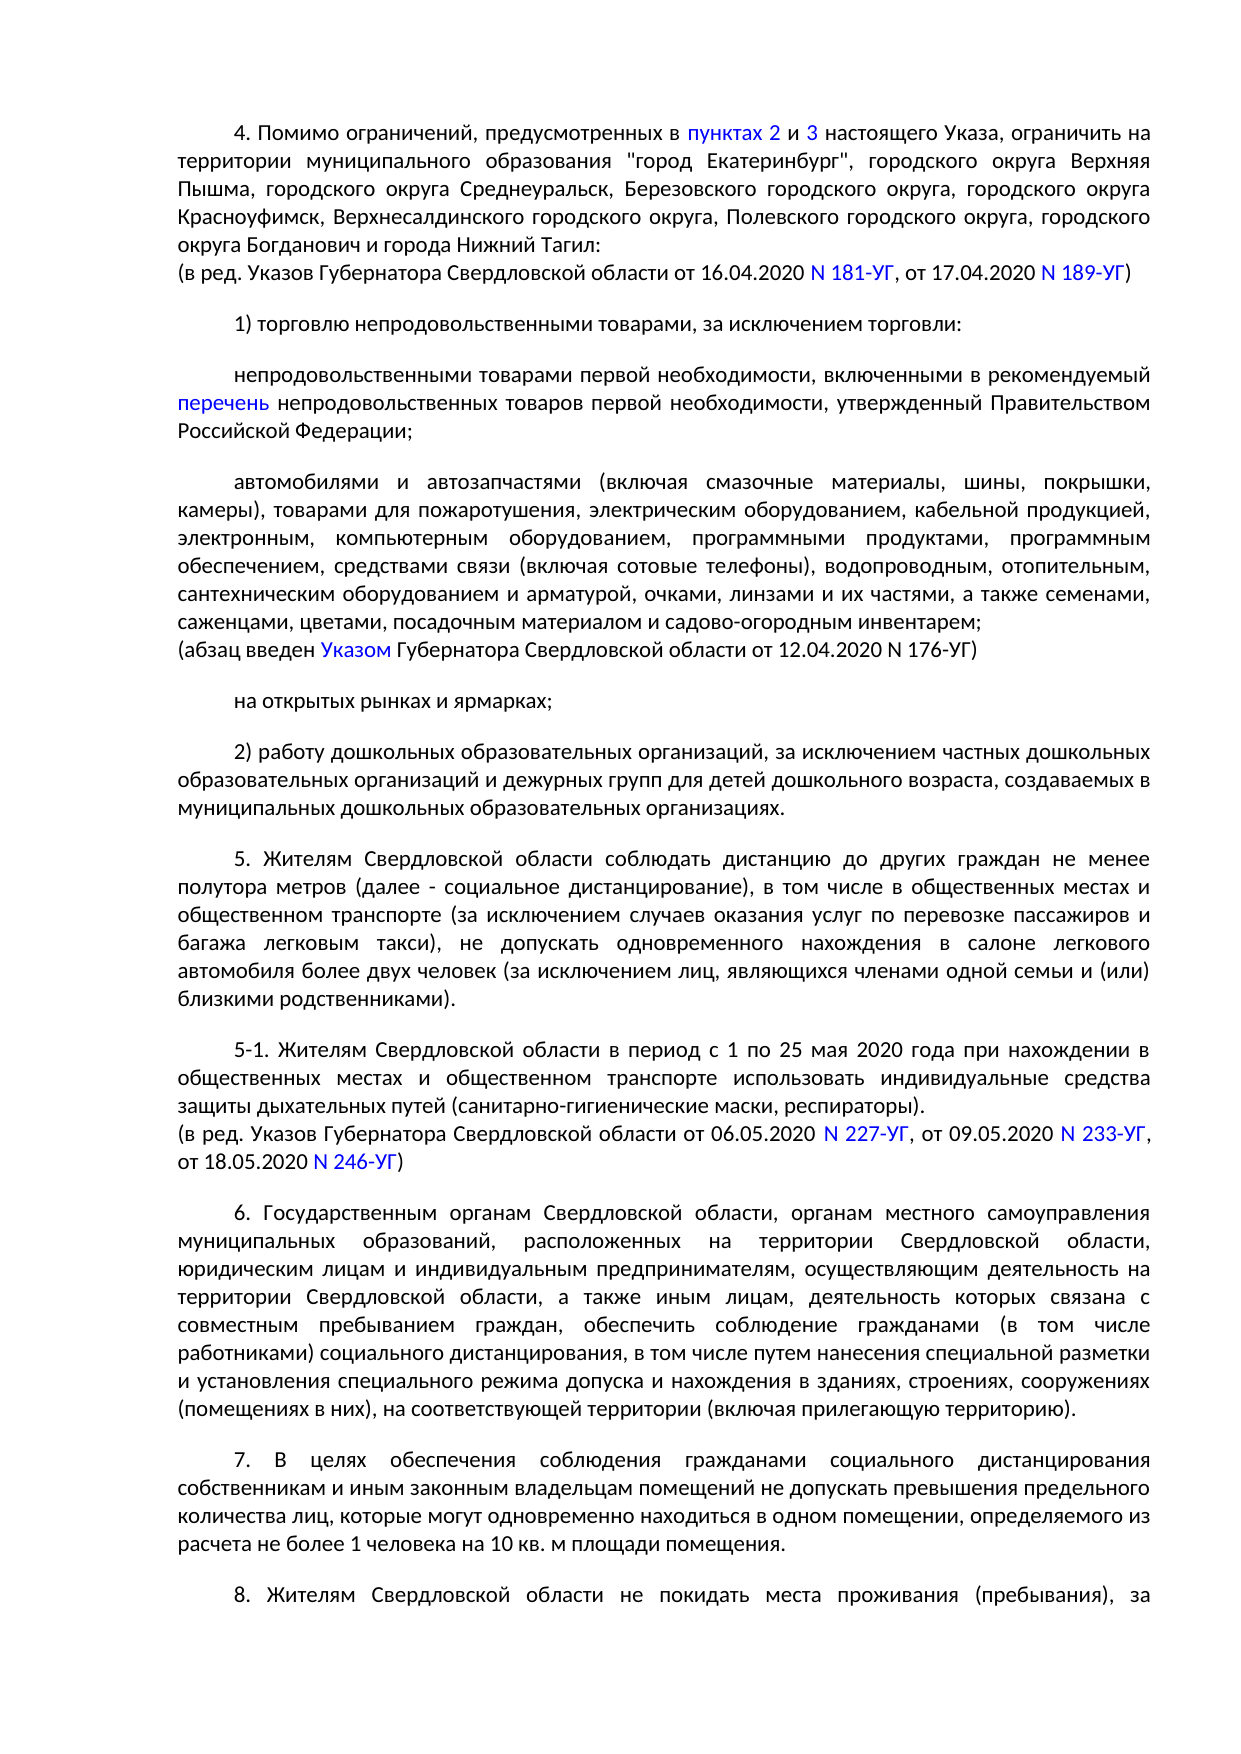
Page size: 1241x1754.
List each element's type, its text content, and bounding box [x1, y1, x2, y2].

text (в ред. Указов Губернатора Свердловской области от 16.04.2020 N 181-УГ, от 17.04.2020 N 189-УГ) [177, 258, 1152, 286]
text 2) работу дошкольных образовательных организаций, за исключением частных дошкольных образовательных организаций и дежурных групп для детей дошкольного возраста, создаваемых в муниципальных дошкольных образовательных организациях. [177, 737, 1152, 821]
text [177, 1580, 1152, 1608]
text 5-1. Жителям Свердловской области в период с 1 по 25 мая 2020 года при нахождении в общественных местах и общественном транспорте использовать индивидуальные средства защиты дыхательных путей (санитарно-гигиенические маски, респираторы). [177, 1035, 1152, 1119]
text 5. Жителям Свердловской области соблюдать дистанцию до других граждан не менее полутора метров (далее - социальное дистанцирование), в том числе в общественных местах и общественном транспорте (за исключением случаев оказания услуг по перевозке пассажиров и багажа легковым такси), не допускать одновременного нахождения в салоне легкового автомобиля более двух человек (за исключением лиц, являющихся членами одной семьи и (или) близкими родственниками). [177, 844, 1152, 1012]
text 7. В целях обеспечения соблюдения гражданами социального дистанцирования собственникам и иным законным владельцам помещений не допускать превышения предельного количества лиц, которые могут одновременно находиться в одном помещении, определяемого из расчета не более 1 человека на 10 кв. м площади помещения. [177, 1445, 1152, 1557]
text автомобилями и автозапчастями (включая смазочные материалы, шины, покрышки, камеры), товарами для пожаротушения, электрическим оборудованием, кабельной продукцией, электронным, компьютерным оборудованием, программными продуктами, программным обеспечением, средствами связи (включая сотовые телефоны), водопроводным, отопительным, сантехническим оборудованием и арматурой, очками, линзами и их частями, а также семенами, саженцами, цветами, посадочным материалом и садово-огородным инвентарем; [177, 467, 1152, 635]
text 6. Государственным органам Свердловской области, органам местного самоуправления муниципальных образований, расположенных на территории Свердловской области, юридическим лицам и индивидуальным предпринимателям, осуществляющим деятельность на территории Свердловской области, а также иным лицам, деятельность которых связана с совместным пребыванием граждан, обеспечить соблюдение гражданами (в том числе работниками) социального дистанцирования, в том числе путем нанесения специальной разметки и установления специального режима допуска и нахождения в зданиях, строениях, сооружениях (помещениях в них), на соответствующей территории (включая прилегающую территорию). [177, 1198, 1152, 1422]
text непродовольственными товарами первой необходимости, включенными в рекомендуемый перечень непродовольственных товаров первой необходимости, утвержденный Правительством Российской Федерации; [177, 360, 1152, 444]
text на открытых рынках и ярмарках; [177, 686, 1152, 714]
text (в ред. Указов Губернатора Свердловской области от 06.05.2020 N 227-УГ, от 09.05.2020 N 233-УГ, от 18.05.2020 N 246-УГ) [177, 1119, 1152, 1175]
text 1) торговлю непродовольственными товарами, за исключением торговли: [177, 309, 1152, 337]
text 4. Помимо ограничений, предусмотренных в пунктах 2 и 3 настоящего Указа, ограничить на территории муниципального образования "город Екатеринбург", городского округа Верхняя Пышма, городского округа Среднеуральск, Березовского городского округа, городского округа Красноуфимск, Верхнесалдинского городского округа, Полевского городского округа, городского округа Богданович и города Нижний Тагил: [177, 118, 1152, 258]
text (абзац введен Указом Губернатора Свердловской области от 12.04.2020 N 176-УГ) [177, 635, 1152, 663]
